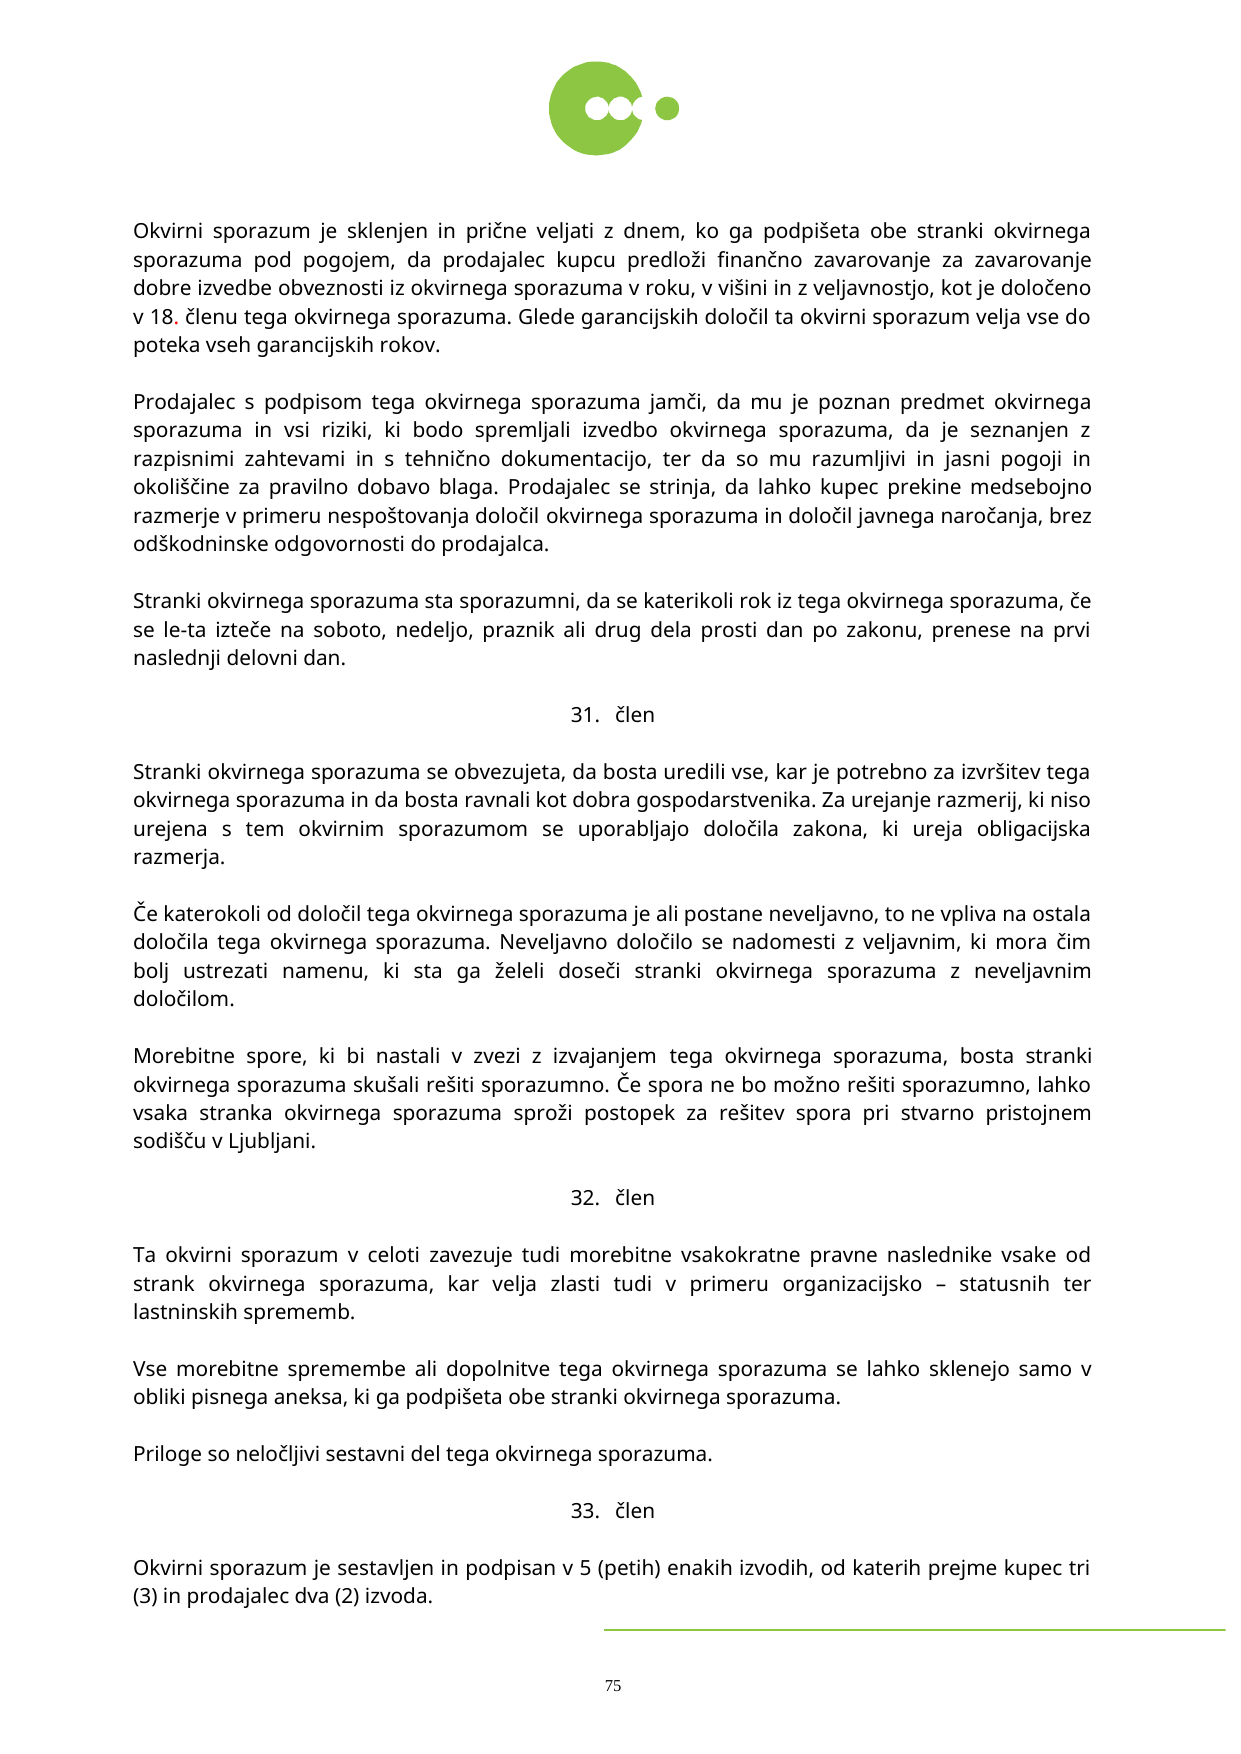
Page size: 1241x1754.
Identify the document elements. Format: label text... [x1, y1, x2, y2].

text Ta okvirni sporazum v celoti zavezuje tudi morebitne vsakokratne pravne naslednike vsake od strank okvirnega sporazuma, kar velja zlasti tudi v primeru organizacijsko – statusnih ter lastninskih sprememb. [133, 1240, 1093, 1326]
text Okvirni sporazum je sestavljen in podpisan v 5 (petih) enakih izvodih, od katerih prejme kupec tri (3) in prodajalec dva (2) izvoda. [133, 1553, 1093, 1610]
text Če katerokoli od določil tega okvirnega sporazuma je ali postane neveljavno, to ne vpliva na ostala določila tega okvirnega sporazuma. Neveljavno določilo se nadomesti z veljavnim, ki mora čim bolj ustrezati namenu, ki sta ga želeli doseči stranki okvirnega sporazuma z neveljavnim določilom. [133, 899, 1093, 1013]
list člen [133, 1496, 1093, 1525]
text Stranki okvirnega sporazuma se obvezujeta, da bosta uredili vse, kar je potrebno za izvršitev tega okvirnega sporazuma in da bosta ravnali kot dobra gospodarstvenika. Za urejanje razmerij, ki niso urejena s tem okvirnim sporazumom se uporabljajo določila zakona, ki ureja obligacijska razmerja. [133, 757, 1093, 871]
text Stranki okvirnega sporazuma sta sporazumni, da se katerikoli rok iz tega okvirnega sporazuma, če se le-ta izteče na soboto, nedeljo, praznik ali drug dela prosti dan po zakonu, prenese na prvi naslednji delovni dan. [133, 586, 1093, 672]
text Okvirni sporazum je sklenjen in prične veljati z dnem, ko ga podpišeta obe stranki okvirnega sporazuma pod pogojem, da prodajalec kupcu predloži finančno zavarovanje za zavarovanje dobre izvedbe obveznosti iz okvirnega sporazuma v roku, v višini in z veljavnostjo, kot je določeno v 18. členu tega okvirnega sporazuma. Glede garancijskih določil ta okvirni sporazum velja vse do poteka vseh garancijskih rokov. [133, 217, 1093, 359]
text Vse morebitne spremembe ali dopolnitve tega okvirnega sporazuma se lahko sklenejo samo v obliki pisnega aneksa, ki ga podpišeta obe stranki okvirnega sporazuma. [133, 1354, 1093, 1411]
list člen [133, 700, 1093, 728]
list člen [133, 1183, 1093, 1212]
text Priloge so neločljivi sestavni del tega okvirnega sporazuma. [133, 1439, 1093, 1468]
text Morebitne spore, ki bi nastali v zvezi z izvajanjem tega okvirnega sporazuma, bosta stranki okvirnega sporazuma skušali rešiti sporazumno. Če spora ne bo možno rešiti sporazumno, lahko vsaka stranka okvirnega sporazuma sproži postopek za rešitev spora pri stvarno pristojnem sodišču v Ljubljani. [133, 1041, 1093, 1155]
text Prodajalec s podpisom tega okvirnega sporazuma jamči, da mu je poznan predmet okvirnega sporazuma in vsi riziki, ki bodo spremljali izvedbo okvirnega sporazuma, da je seznanjen z razpisnimi zahtevami in s tehnično dokumentacijo, ter da so mu razumljivi in jasni pogoji in okoliščine za pravilno dobavo blaga. Prodajalec se strinja, da lahko kupec prekine medsebojno razmerje v primeru nespoštovanja določil okvirnega sporazuma in določil javnega naročanja, brez odškodninske odgovornosti do prodajalca. [133, 387, 1093, 558]
